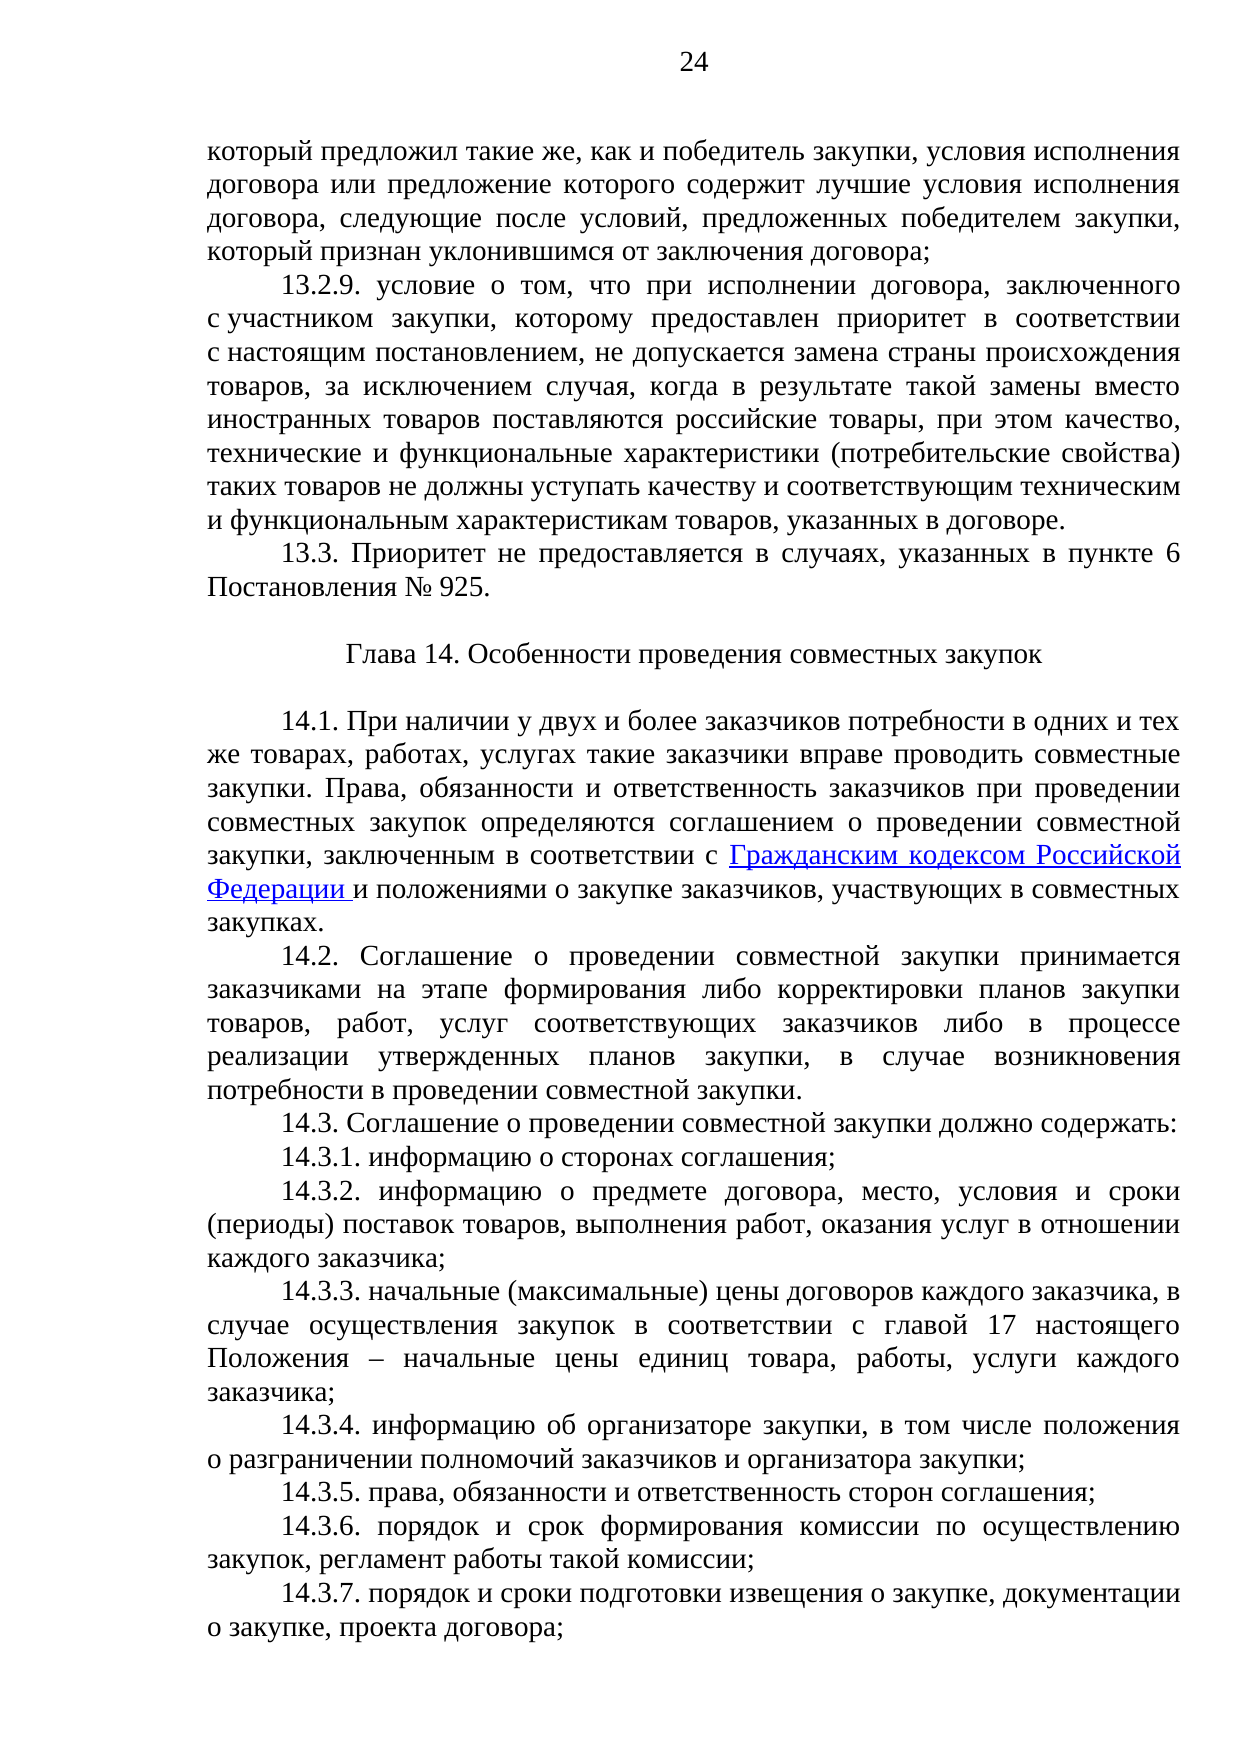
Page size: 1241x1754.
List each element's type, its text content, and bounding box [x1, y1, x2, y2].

text 14.3.4. информацию об организаторе закупки, в том числе положения о разграничении полномочий заказчиков и организатора закупки; [207, 1407, 1181, 1474]
text 14.1. При наличии у двух и более заказчиков потребности в одних и тех же товарах, работах, услугах такие заказчики вправе проводить совместные закупки. Права, обязанности и ответственность заказчиков при проведении совместных закупок определяются соглашением о проведении совместной закупки, заключенным в соответствии с Гражданским кодексом Российской Федерации и положениями о закупке заказчиков, участвующих в совместных закупках. [207, 703, 1181, 938]
text 13.3. Приоритет не предоставляется в случаях, указанных в пункте 6 Постановления № 925. [207, 535, 1181, 602]
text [207, 133, 1181, 267]
text 14.3.6. порядок и срок формирования комиссии по осуществлению закупок, регламент работы такой комиссии; [207, 1508, 1181, 1575]
text 14.3. Соглашение о проведении совместной закупки должно содержать: [207, 1106, 1181, 1139]
text 13.2.9. условие о том, что при исполнении договора, заключенного с участником закупки, которому предоставлен приоритет в соответствии с настоящим постановлением, не допускается замена страны происхождения товаров, за исключением случая, когда в результате такой замены вместо иностранных товаров поставляются российские товары, при этом качество, технические и функциональные характеристики (потребительские свойства) таких товаров не должны уступать качеству и соответствующим техническим и функциональным характеристикам товаров, указанных в договоре. [207, 267, 1181, 535]
text 14.3.1. информацию о сторонах соглашения; [207, 1139, 1181, 1173]
subtitle Глава 14. Особенности проведения совместных закупок [207, 636, 1181, 669]
text 14.3.5. права, обязанности и ответственность сторон соглашения; [207, 1474, 1181, 1508]
text 14.3.3. начальные (максимальные) цены договоров каждого заказчика, в случае осуществления закупок в соответствии с главой 17 настоящего Положения – начальные цены единиц товара, работы, услуги каждого заказчика; [207, 1273, 1181, 1407]
text 14.3.2. информацию о предмете договора, место, условия и сроки (периоды) поставок товаров, выполнения работ, оказания услуг в отношении каждого заказчика; [207, 1173, 1181, 1273]
text 14.2. Соглашение о проведении совместной закупки принимается заказчиками на этапе формирования либо корректировки планов закупки товаров, работ, услуг соответствующих заказчиков либо в процессе реализации утвержденных планов закупки, в случае возникновения потребности в проведении совместной закупки. [207, 938, 1181, 1106]
text 14.3.7. порядок и сроки подготовки извещения о закупке, документации о закупке, проекта договора; [207, 1575, 1181, 1642]
